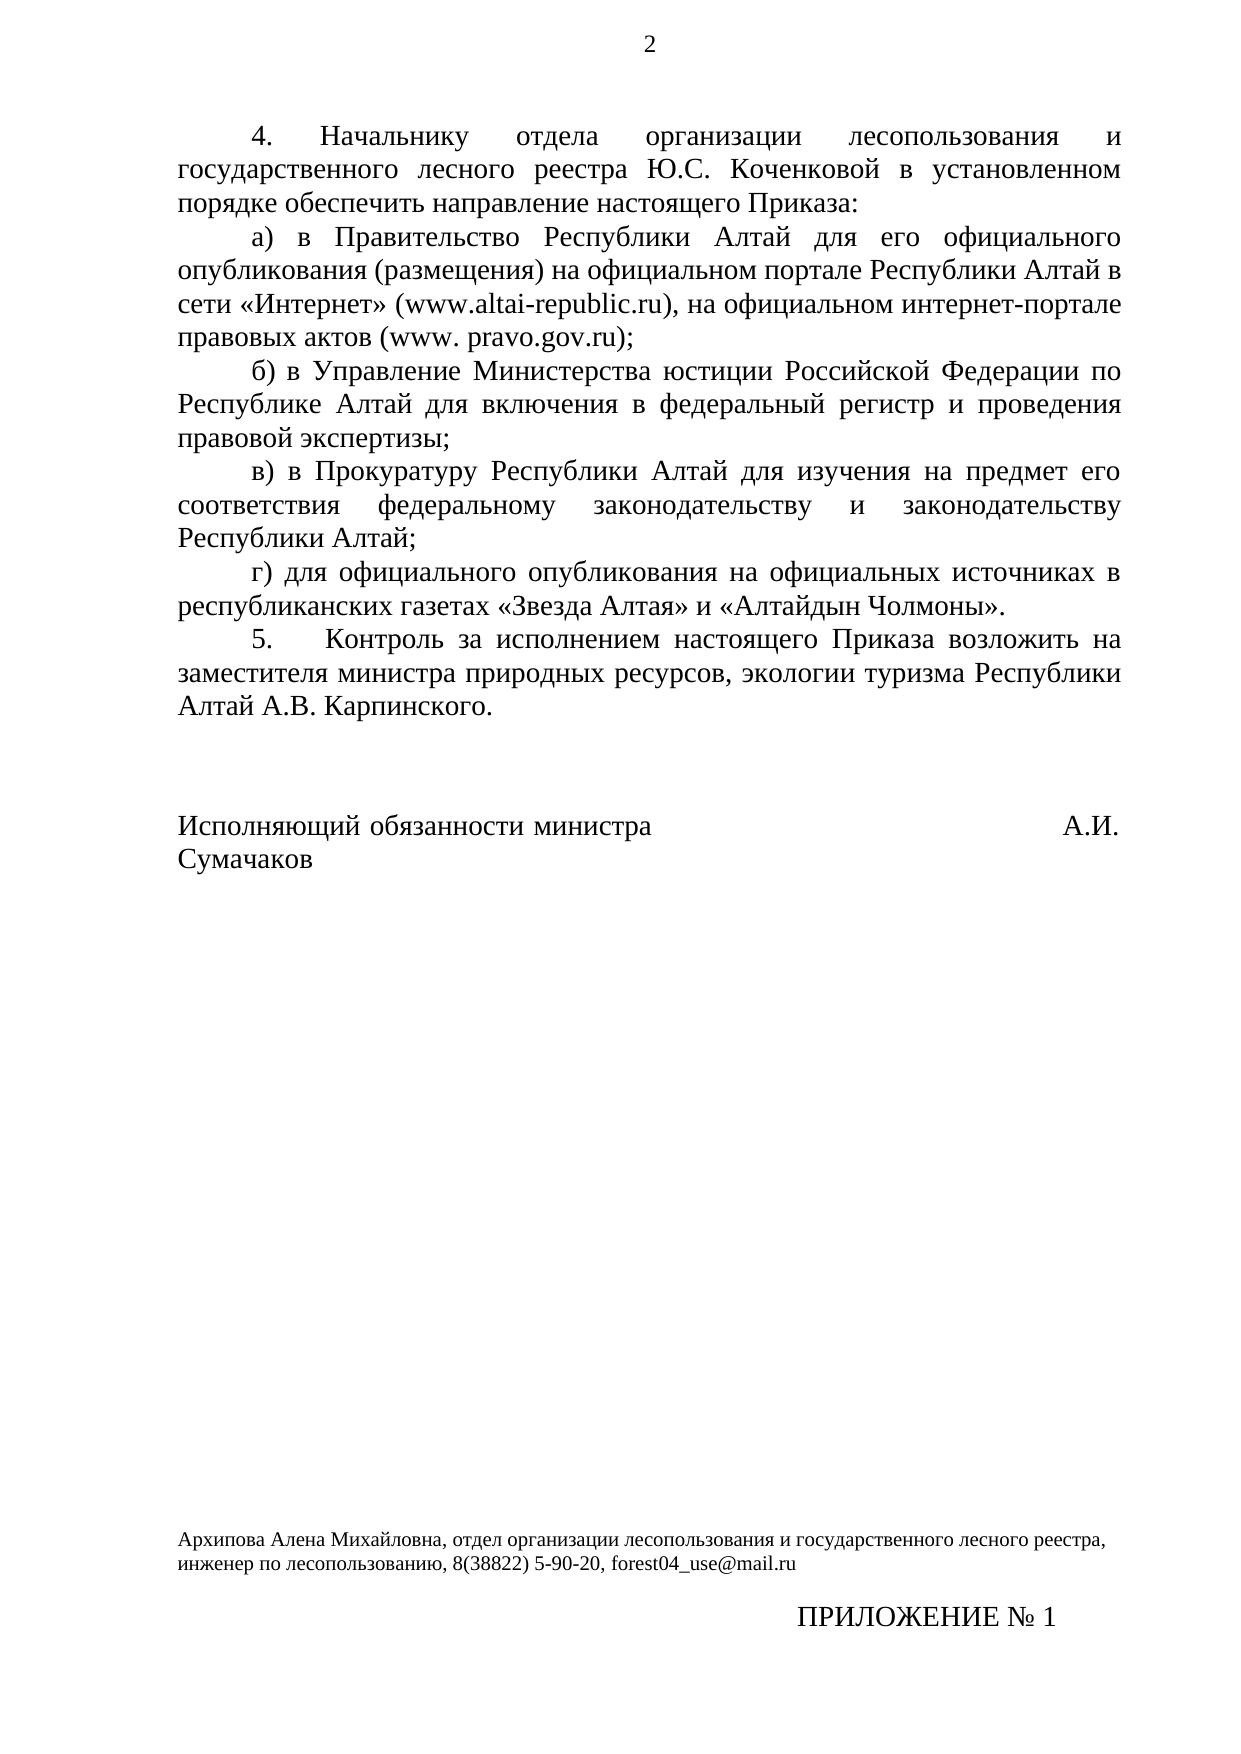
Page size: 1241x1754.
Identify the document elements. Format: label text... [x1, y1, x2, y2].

text ПРИЛОЖЕНИЕ № 1 [177, 1599, 1122, 1633]
text а) в Правительство Республики Алтай для его официального опубликования (размещения) на официальном портале Республики Алтай в сети «Интернет» (www.altai-republic.ru), на официальном интернет-портале правовых актов (www. pravo.gov.ru); [177, 219, 1122, 353]
list Контроль за исполнением настоящего Приказа возложить на заместителя министра природных ресурсов, экологии туризма Республики Алтай А.В. Карпинского. [177, 621, 1122, 722]
text 4. Начальнику отдела организации лесопользования и государственного лесного реестра Ю.С. Коченковой в установленном порядке обеспечить направление настоящего Приказа: [177, 118, 1122, 219]
text б) в Управление Министерства юстиции Российской Федерации по Республике Алтай для включения в федеральный регистр и проведения правовой экспертизы; [177, 353, 1122, 453]
text Исполняющий обязанности министра А.И. Сумачаков [177, 808, 1122, 875]
list г) для официального опубликования на официальных источниках в республиканских газетах «Звезда Алтая» и «Алтайдын Чолмоны». [177, 554, 1122, 621]
text инженер по лесопользованию, 8(38822) 5-90-20, forest04_use@mail.ru [177, 1551, 1122, 1575]
text Архипова Алена Михайловна, отдел организации лесопользования и государственного лесного реестра, [177, 1527, 1122, 1551]
list в) в Прокуратуру Республики Алтай для изучения на предмет его соответствия федеральному законодательству и законодательству Республики Алтай; [177, 453, 1122, 554]
